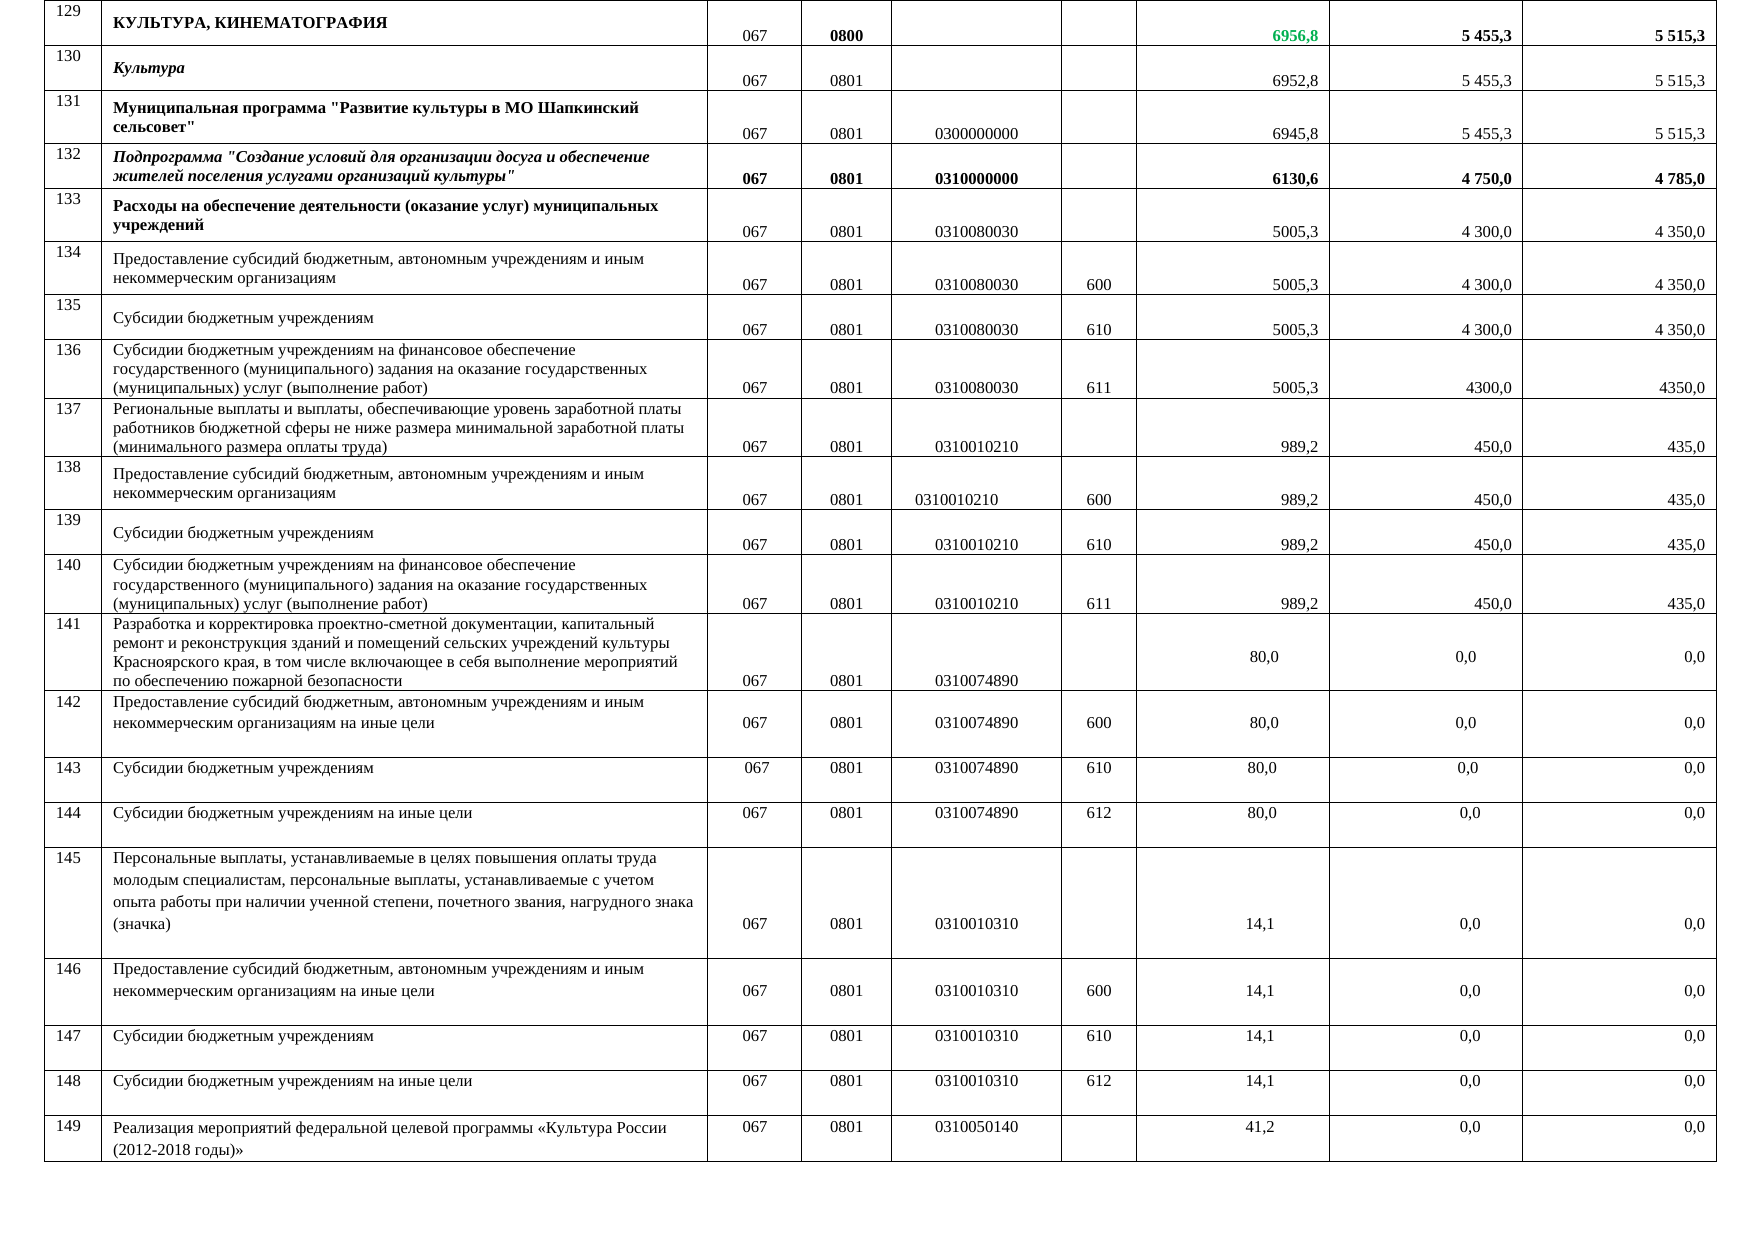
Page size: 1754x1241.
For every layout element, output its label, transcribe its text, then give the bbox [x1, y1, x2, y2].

table_cell 450,0 [1330, 510, 1522, 554]
table_cell 130 [45, 46, 101, 90]
table_cell Подпрограмма "Создание условий для организации досуга и обеспечение жителей поселения услугами организаций культуры" [102, 144, 707, 188]
table_cell 149 [45, 1116, 101, 1161]
table_cell 612 [1062, 803, 1136, 847]
table_cell 450,0 [1330, 457, 1522, 509]
table_cell 0800 [802, 1, 891, 45]
table_cell 0,0 [1523, 691, 1716, 757]
table_cell 4350,0 [1523, 340, 1716, 397]
table_cell 0,0 [1523, 614, 1716, 690]
table_cell 139 [45, 510, 101, 554]
table_cell 067 [708, 340, 801, 397]
table_cell 4300,0 [1330, 340, 1522, 397]
table_cell 0801 [802, 555, 891, 613]
table_cell 135 [45, 295, 101, 339]
table_cell 067 [708, 510, 801, 554]
table_cell Реализация мероприятий федеральной целевой программы «Культура России (2012-2018 годы)» [102, 1116, 707, 1161]
table_cell 146 [45, 959, 101, 1025]
table_cell [892, 1, 1061, 45]
table_cell 0,0 [1330, 848, 1522, 958]
table_cell 138 [45, 457, 101, 509]
table_cell 0801 [802, 399, 891, 456]
table_cell 0801 [802, 1116, 891, 1161]
table_cell 0,0 [1523, 1026, 1716, 1069]
table_cell 0310010210 [892, 457, 1061, 509]
table_cell 0,0 [1523, 803, 1716, 847]
table_cell 147 [45, 1026, 101, 1069]
table_cell Субсидии бюджетным учреждениям на финансовое обеспечение государственного (муниципального) задания на оказание государственных (муниципальных) услуг (выполнение работ) [102, 340, 707, 397]
table_cell 600 [1062, 959, 1136, 1025]
table_cell 067 [708, 295, 801, 339]
table_cell Культура [102, 46, 707, 90]
table_cell 067 [708, 46, 801, 90]
table_cell 5 515,3 [1523, 91, 1716, 143]
table_cell 134 [45, 242, 101, 294]
table_cell 067 [708, 758, 801, 802]
table_cell 067 [708, 614, 801, 690]
table_cell 0801 [802, 848, 891, 958]
table_cell 0,0 [1523, 1116, 1716, 1161]
table_cell 4 300,0 [1330, 242, 1522, 294]
table_cell 0,0 [1330, 1116, 1522, 1161]
table_cell 067 [708, 803, 801, 847]
table_cell 0300000000 [892, 91, 1061, 143]
table_cell 067 [708, 1116, 801, 1161]
table_cell 133 [45, 189, 101, 241]
table_cell 0801 [802, 614, 891, 690]
table_cell 80,0 [1137, 803, 1329, 847]
table_cell [1062, 399, 1136, 456]
table_cell 141 [45, 614, 101, 690]
table_cell 14,1 [1137, 1026, 1329, 1069]
table_cell 067 [708, 189, 801, 241]
table_cell 435,0 [1523, 555, 1716, 613]
table_cell 0310080030 [892, 295, 1061, 339]
table_cell 80,0 [1137, 758, 1329, 802]
table_cell 0,0 [1523, 848, 1716, 958]
table_cell Субсидии бюджетным учреждениям [102, 758, 707, 802]
table_cell 137 [45, 399, 101, 456]
table_cell 989,2 [1137, 399, 1329, 456]
table_cell 0801 [802, 1071, 891, 1114]
table_cell 0310074890 [892, 758, 1061, 802]
table_cell 067 [708, 691, 801, 757]
table_cell 989,2 [1137, 555, 1329, 613]
table_cell 0310080030 [892, 242, 1061, 294]
table_cell 4 350,0 [1523, 242, 1716, 294]
table_cell 14,1 [1137, 959, 1329, 1025]
table_cell 0,0 [1330, 614, 1522, 690]
table_cell 0,0 [1523, 1071, 1716, 1114]
table_cell 143 [45, 758, 101, 802]
table_cell 80,0 [1137, 614, 1329, 690]
table_cell 0,0 [1330, 691, 1522, 757]
table_cell 5 455,3 [1330, 91, 1522, 143]
table_cell 0801 [802, 758, 891, 802]
table_cell 0,0 [1330, 803, 1522, 847]
table_cell 5 455,3 [1330, 46, 1522, 90]
table_cell 80,0 [1137, 691, 1329, 757]
table_cell 0310010310 [892, 848, 1061, 958]
table_cell 0,0 [1330, 758, 1522, 802]
table_cell 0310010310 [892, 1026, 1061, 1069]
table_cell 0310010210 [892, 510, 1061, 554]
table_cell 989,2 [1137, 457, 1329, 509]
table_cell 4 750,0 [1330, 144, 1522, 188]
table_cell 0,0 [1330, 1026, 1522, 1069]
table_cell Региональные выплаты и выплаты, обеспечивающие уровень заработной платы работников бюджетной сферы не ниже размера минимальной заработной платы (минимального размера оплаты труда) [102, 399, 707, 456]
table_cell [1062, 144, 1136, 188]
table_cell 610 [1062, 295, 1136, 339]
table_cell [1062, 91, 1136, 143]
table_cell 0310010210 [892, 555, 1061, 613]
table_cell 0801 [802, 457, 891, 509]
table_cell 067 [708, 848, 801, 958]
table_cell 0801 [802, 803, 891, 847]
table_cell [1062, 1, 1136, 45]
table_cell 450,0 [1330, 555, 1522, 613]
table_cell 0310010310 [892, 959, 1061, 1025]
table_cell 140 [45, 555, 101, 613]
table_cell 610 [1062, 758, 1136, 802]
table_cell 14,1 [1137, 1071, 1329, 1114]
table_cell 0801 [802, 91, 891, 143]
table_cell 14,1 [1137, 848, 1329, 958]
table_cell 611 [1062, 340, 1136, 397]
table_cell 0,0 [1330, 959, 1522, 1025]
table_cell 131 [45, 91, 101, 143]
table_cell 0801 [802, 144, 891, 188]
table_cell 067 [708, 242, 801, 294]
table_cell 0801 [802, 295, 891, 339]
table_cell 611 [1062, 555, 1136, 613]
table_cell 5 515,3 [1523, 1, 1716, 45]
table_cell Субсидии бюджетным учреждениям [102, 1026, 707, 1069]
table_cell 4 300,0 [1330, 295, 1522, 339]
table_cell 0801 [802, 242, 891, 294]
table_cell 0801 [802, 46, 891, 90]
table_cell 0801 [802, 691, 891, 757]
table_cell 5005,3 [1137, 189, 1329, 241]
table_cell [1062, 46, 1136, 90]
table_cell 435,0 [1523, 399, 1716, 456]
table_cell [1062, 848, 1136, 958]
table_cell Муниципальная программа "Развитие культуры в МО Шапкинский сельсовет" [102, 91, 707, 143]
table_cell 0,0 [1330, 1071, 1522, 1114]
table_cell 0801 [802, 189, 891, 241]
table_cell 6956,8 [1137, 1, 1329, 45]
table_cell 067 [708, 555, 801, 613]
table_cell 0801 [802, 1026, 891, 1069]
table_cell 067 [708, 399, 801, 456]
table_cell Субсидии бюджетным учреждениям [102, 510, 707, 554]
table_cell 5005,3 [1137, 340, 1329, 397]
table_cell 989,2 [1137, 510, 1329, 554]
table_cell 067 [708, 144, 801, 188]
table_cell 0310074890 [892, 803, 1061, 847]
table_cell 0310050140 [892, 1116, 1061, 1161]
table_cell 067 [708, 1, 801, 45]
table_cell 067 [708, 91, 801, 143]
table_cell 600 [1062, 242, 1136, 294]
table_cell 5005,3 [1137, 295, 1329, 339]
table_cell 0801 [802, 510, 891, 554]
table_cell 6952,8 [1137, 46, 1329, 90]
table_cell 450,0 [1330, 399, 1522, 456]
table_cell 0801 [802, 959, 891, 1025]
table_cell 129 [45, 1, 101, 45]
table_cell 067 [708, 959, 801, 1025]
table_cell 148 [45, 1071, 101, 1114]
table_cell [102, 1071, 707, 1114]
table_cell Субсидии бюджетным учреждениям на иные цели [102, 803, 707, 847]
table_cell 5 515,3 [1523, 46, 1716, 90]
table_cell 0310010310 [892, 1071, 1061, 1114]
table_cell Персональные выплаты, устанавливаемые в целях повышения оплаты труда молодым специалистам, персональные выплаты, устанавливаемые с учетом опыта работы при наличии ученной степени, почетного звания, нагрудного знака (значка) [102, 848, 707, 958]
table_cell 610 [1062, 510, 1136, 554]
table_cell 0310010210 [892, 399, 1061, 456]
table_cell 41,2 [1137, 1116, 1329, 1161]
table_cell 067 [708, 1026, 801, 1069]
table_cell 435,0 [1523, 510, 1716, 554]
table_cell КУЛЬТУРА, КИНЕМАТОГРАФИЯ [102, 1, 707, 45]
table_cell 0,0 [1523, 959, 1716, 1025]
table_cell 0310080030 [892, 340, 1061, 397]
table_cell 612 [1062, 1071, 1136, 1114]
table_cell 4 350,0 [1523, 189, 1716, 241]
table_cell [892, 46, 1061, 90]
table_cell 5 455,3 [1330, 1, 1522, 45]
table_cell Субсидии бюджетным учреждениям [102, 295, 707, 339]
table_cell 067 [708, 1071, 801, 1114]
table_cell 0310080030 [892, 189, 1061, 241]
table_cell 610 [1062, 1026, 1136, 1069]
table_cell 6945,8 [1137, 91, 1329, 143]
table_cell 0801 [802, 340, 891, 397]
table_cell 0310000000 [892, 144, 1061, 188]
table_cell [1062, 1116, 1136, 1161]
table_cell 136 [45, 340, 101, 397]
table_cell 600 [1062, 457, 1136, 509]
table_cell Расходы на обеспечение деятельности (оказание услуг) муниципальных учреждений [102, 189, 707, 241]
table_cell 0310074890 [892, 614, 1061, 690]
table_cell 4 300,0 [1330, 189, 1522, 241]
table_cell Разработка и корректировка проектно-сметной документации, капитальный ремонт и реконструкция зданий и помещений сельских учреждений культуры Красноярского края, в том числе включающее в себя выполнение мероприятий по обеспечению пожарной безопасности [102, 614, 707, 690]
table_cell Предоставление субсидий бюджетным, автономным учреждениям и иным некоммерческим организациям на иные цели [102, 691, 707, 757]
table_cell 0310074890 [892, 691, 1061, 757]
table_cell 145 [45, 848, 101, 958]
table_cell Субсидии бюджетным учреждениям на финансовое обеспечение государственного (муниципального) задания на оказание государственных (муниципальных) услуг (выполнение работ) [102, 555, 707, 613]
table_cell 144 [45, 803, 101, 847]
table_cell 5005,3 [1137, 242, 1329, 294]
table_cell 4 785,0 [1523, 144, 1716, 188]
table_cell 067 [708, 457, 801, 509]
table_cell Предоставление субсидий бюджетным, автономным учреждениям и иным некоммерческим организациям на иные цели [102, 959, 707, 1025]
table_cell [1062, 614, 1136, 690]
table_cell 435,0 [1523, 457, 1716, 509]
table_cell 142 [45, 691, 101, 757]
table_cell 6130,6 [1137, 144, 1329, 188]
table_cell 0,0 [1523, 758, 1716, 802]
table_cell Предоставление субсидий бюджетным, автономным учреждениям и иным некоммерческим организациям [102, 242, 707, 294]
table_cell 600 [1062, 691, 1136, 757]
table_cell 4 350,0 [1523, 295, 1716, 339]
table_cell 132 [45, 144, 101, 188]
table_cell Предоставление субсидий бюджетным, автономным учреждениям и иным некоммерческим организациям [102, 457, 707, 509]
table_cell [1062, 189, 1136, 241]
